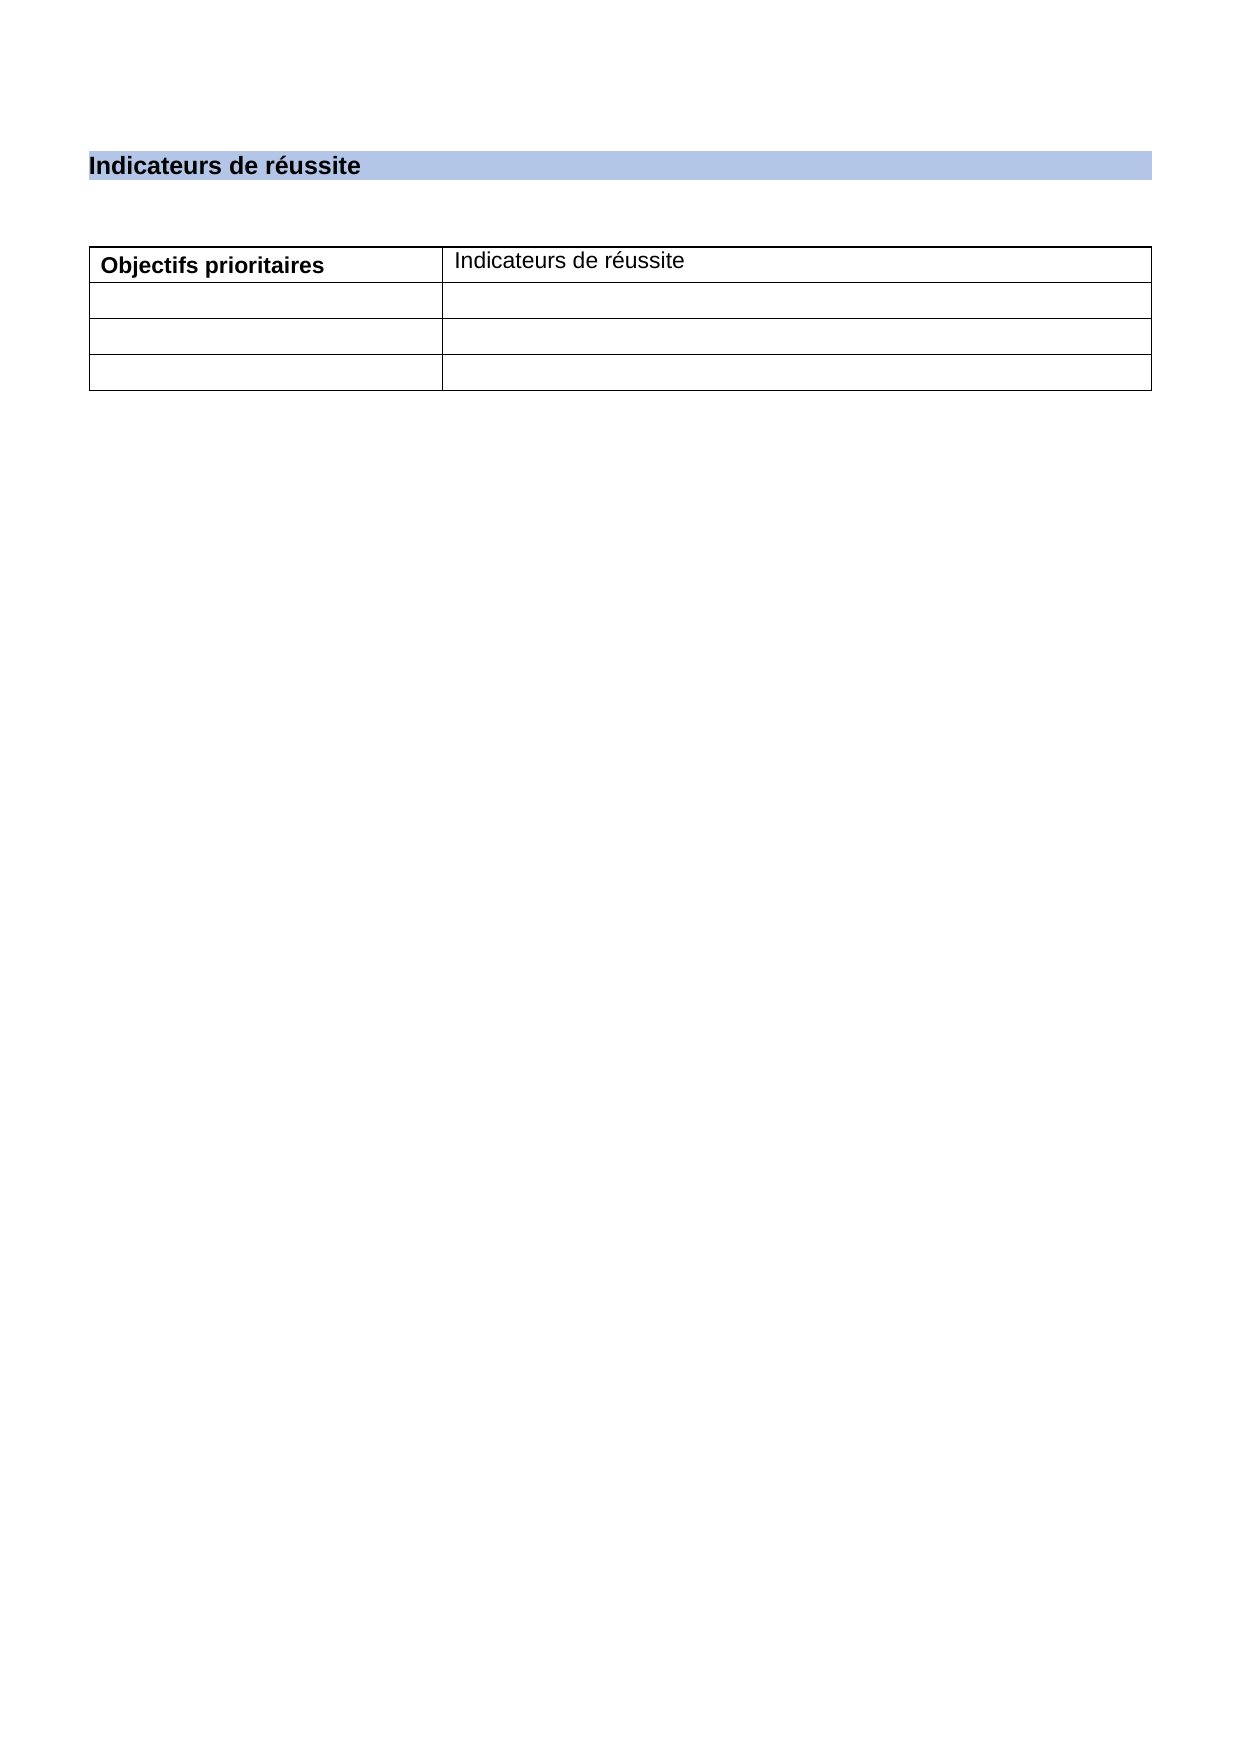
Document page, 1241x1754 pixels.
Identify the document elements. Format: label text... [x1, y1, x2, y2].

text Indicateurs de réussite [89, 151, 1152, 180]
table_header Indicateurs de réussite [443, 248, 1151, 282]
table_cell [443, 283, 1151, 318]
table_header Objectifs prioritaires [90, 248, 442, 282]
table_cell [90, 319, 442, 354]
table_cell [90, 283, 442, 318]
table_cell [443, 319, 1151, 354]
table_cell [443, 355, 1151, 390]
table_cell [90, 355, 442, 390]
